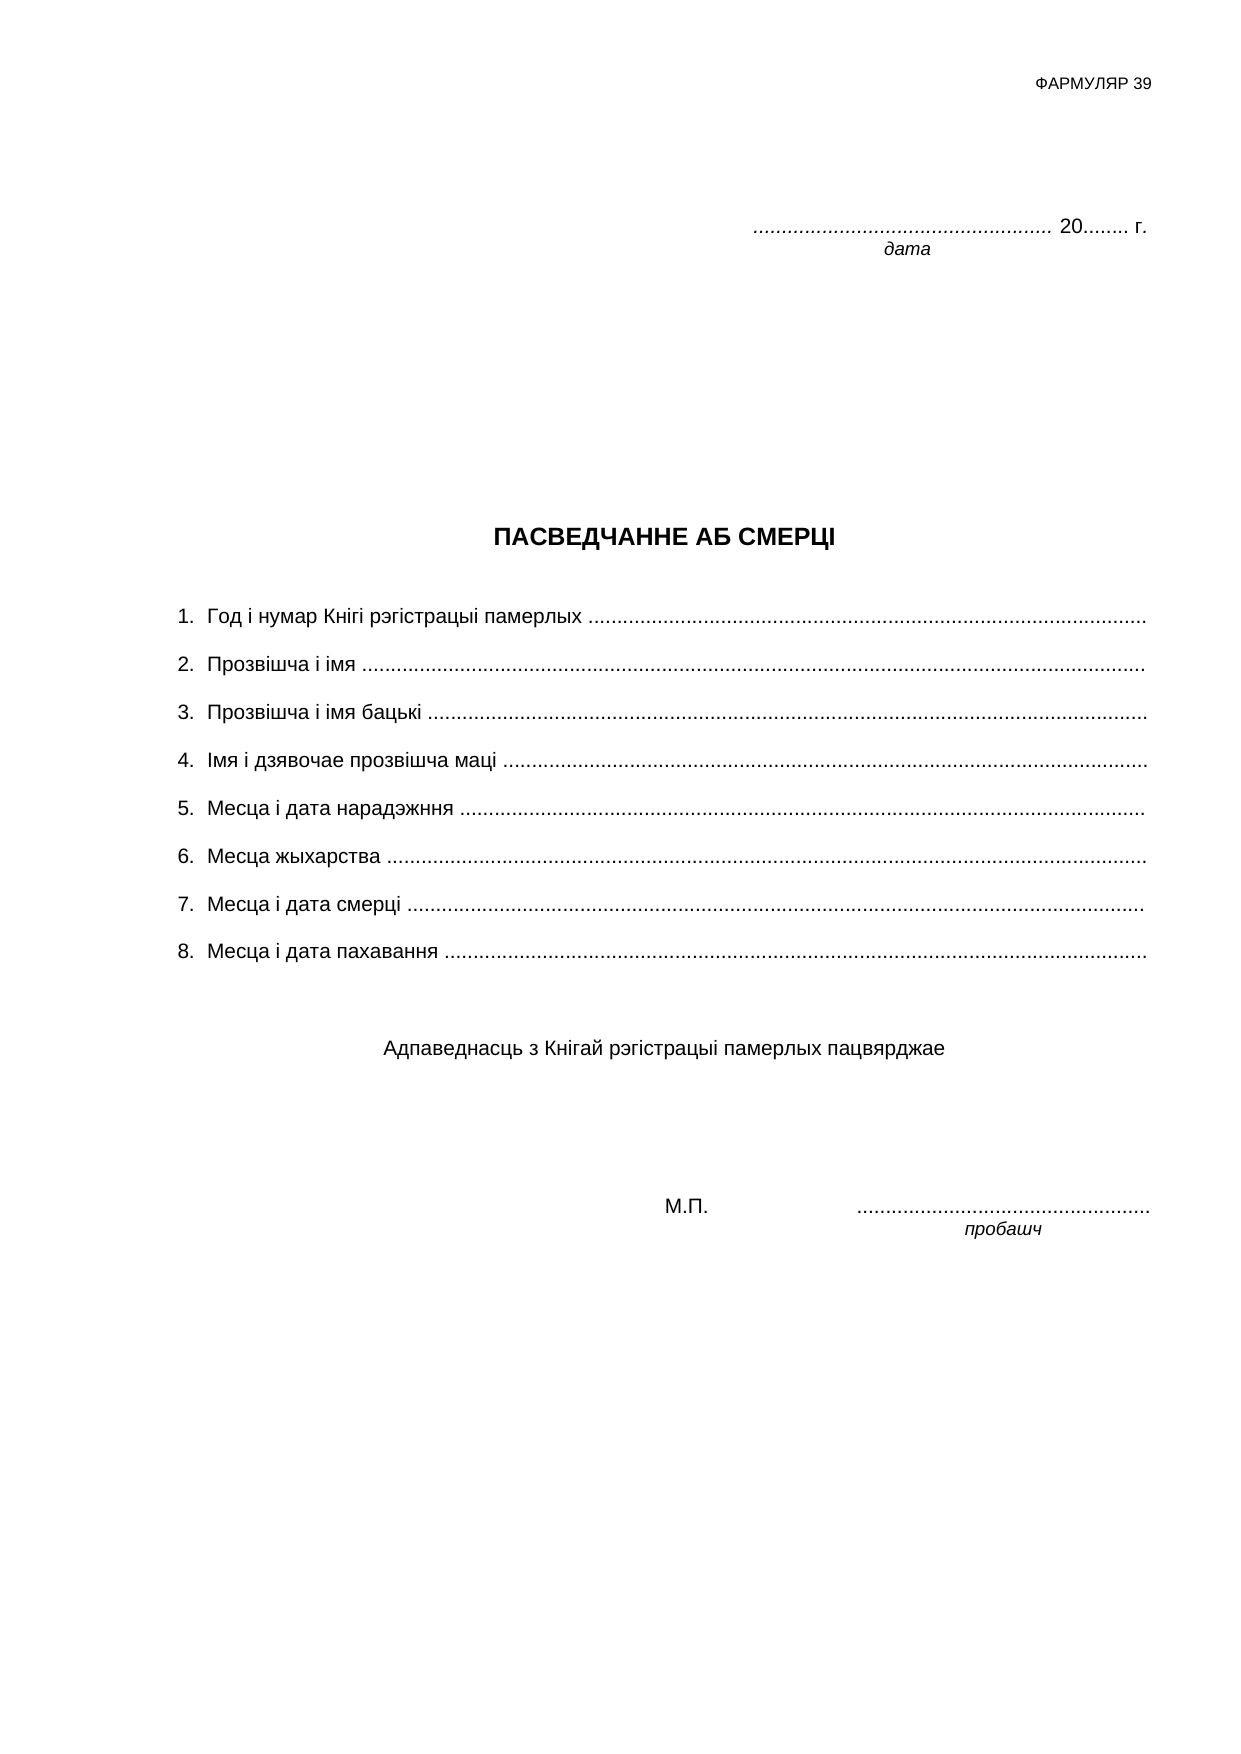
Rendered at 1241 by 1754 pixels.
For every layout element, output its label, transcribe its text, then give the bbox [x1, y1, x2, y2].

text 3. Прозвішча і імя бацькі ............................................................................................................................. [177, 700, 1152, 724]
text ПАСВЕДЧАННЕ АБ СМЕРЦІ [177, 521, 1152, 550]
text 1. Год і нумар Кнігі рэгістрацыі памерлых ................................................................................................. [177, 604, 1152, 628]
text М.П. ................................................... [664, 1194, 1152, 1218]
text 7. Месца і дата смерці ................................................................................................................................ [177, 891, 1152, 915]
text Адпаведнасць з Кнігай рэгістрацыі памерлых пацвярджае [177, 1036, 1152, 1060]
text 4. Імя і дзявочае прозвішча маці ................................................................................................................ [177, 748, 1152, 772]
text .................................................... 20........ г. [753, 214, 1152, 238]
text 2. Прозвішча і імя ........................................................................................................................................ [177, 652, 1152, 676]
text пробашч [856, 1218, 1152, 1239]
text 5. Месца і дата нарадэжння ....................................................................................................................... [177, 796, 1152, 819]
text дата [753, 238, 1063, 259]
text 6. Месца жыхарства .................................................................................................................................... [177, 843, 1152, 867]
text 8. Месца і дата пахавання .......................................................................................................................... [177, 939, 1152, 963]
